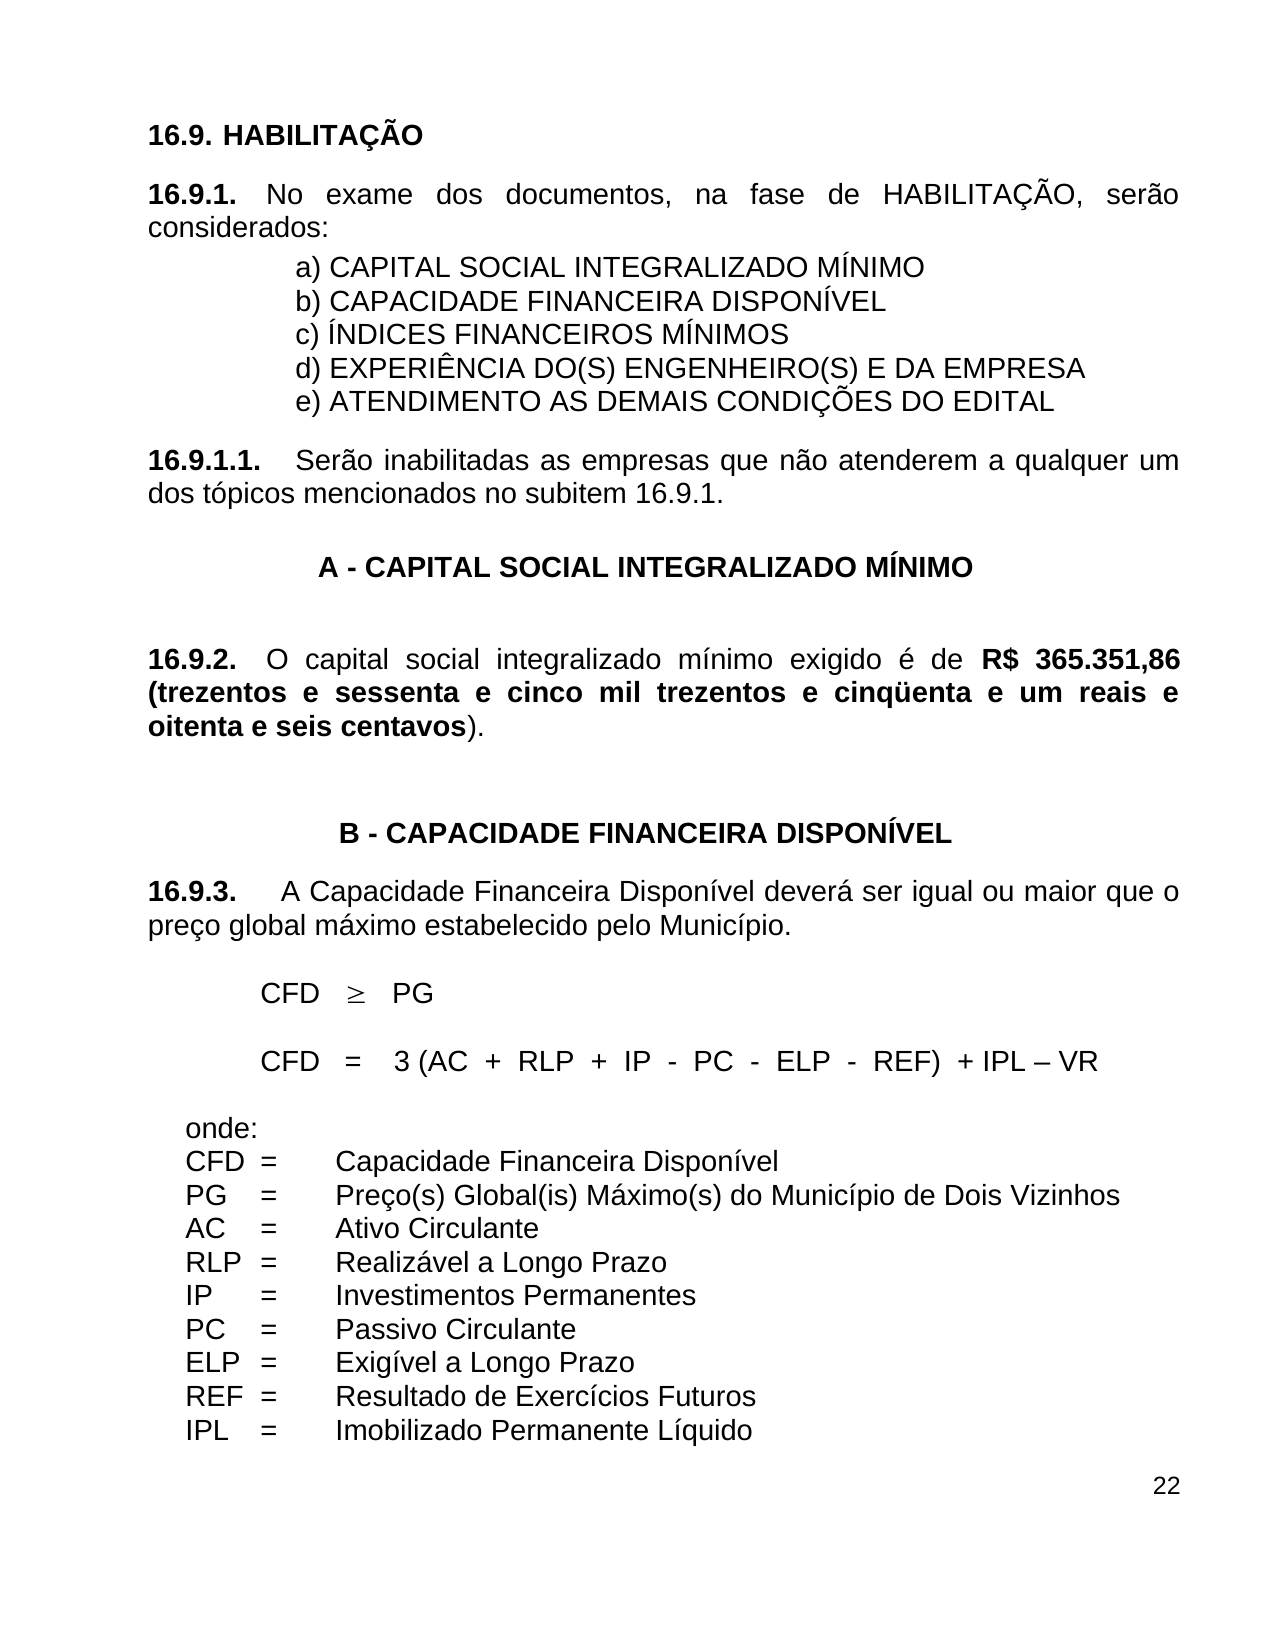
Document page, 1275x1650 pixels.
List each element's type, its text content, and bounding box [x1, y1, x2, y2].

text PC = Passivo Circulante [110, 1312, 1181, 1346]
text RLP = Realizável a Longo Prazo [110, 1245, 1181, 1278]
subtitle No exame dos documentos, na fase de HABILITAÇÃO, serão considerados: [148, 177, 1181, 244]
subtitle Serão inabilitadas as empresas que não atenderem a qualquer um dos tópicos mencionados no subitem 16.9.1. [148, 443, 1181, 510]
text b) CAPACIDADE FINANCEIRA DISPONÍVEL [148, 284, 1181, 317]
text REF = Resultado de Exercícios Futuros [110, 1379, 1181, 1413]
text onde: [110, 1111, 1181, 1144]
text PG = Preço(s) Global(is) Máximo(s) do Município de Dois Vizinhos [110, 1178, 1181, 1211]
subtitle A Capacidade Financeira Disponível deverá ser igual ou maior que o preço global máximo estabelecido pelo Município. [148, 874, 1181, 941]
text A - CAPITAL SOCIAL INTEGRALIZADO MÍNIMO [110, 550, 1181, 583]
text e) ATENDIMENTO AS DEMAIS CONDIÇÕES DO EDITAL [221, 384, 1181, 418]
subtitle O capital social integralizado mínimo exigido é de R$ 365.351,86 (trezentos e sessenta e cinco mil trezentos e cinqüenta e um reais e oitenta e seis centavos). [148, 642, 1181, 742]
text CFD = Capacidade Financeira Disponível [110, 1144, 1181, 1178]
text IP = Investimentos Permanentes [110, 1278, 1181, 1312]
text B - CAPACIDADE FINANCEIRA DISPONÍVEL [110, 816, 1181, 849]
text c) ÍNDICES FINANCEIROS MÍNIMOS [148, 317, 1181, 351]
text a) CAPITAL SOCIAL INTEGRALIZADO MÍNIMO [148, 250, 1181, 284]
text AC = Ativo Circulante [110, 1211, 1181, 1245]
subtitle HABILITAÇÃO [148, 118, 1181, 152]
text d) EXPERIÊNCIA DO(S) ENGENHEIRO(S) E DA EMPRESA [148, 351, 1181, 384]
text IPL = Imobilizado Permanente Líquido [110, 1413, 1181, 1446]
text CFD = 3 (AC + RLP + IP - PC - ELP - REF) + IPL – VR [110, 1044, 1181, 1077]
text ELP = Exigível a Longo Prazo [110, 1346, 1181, 1379]
text CFD PG [110, 976, 1181, 1010]
